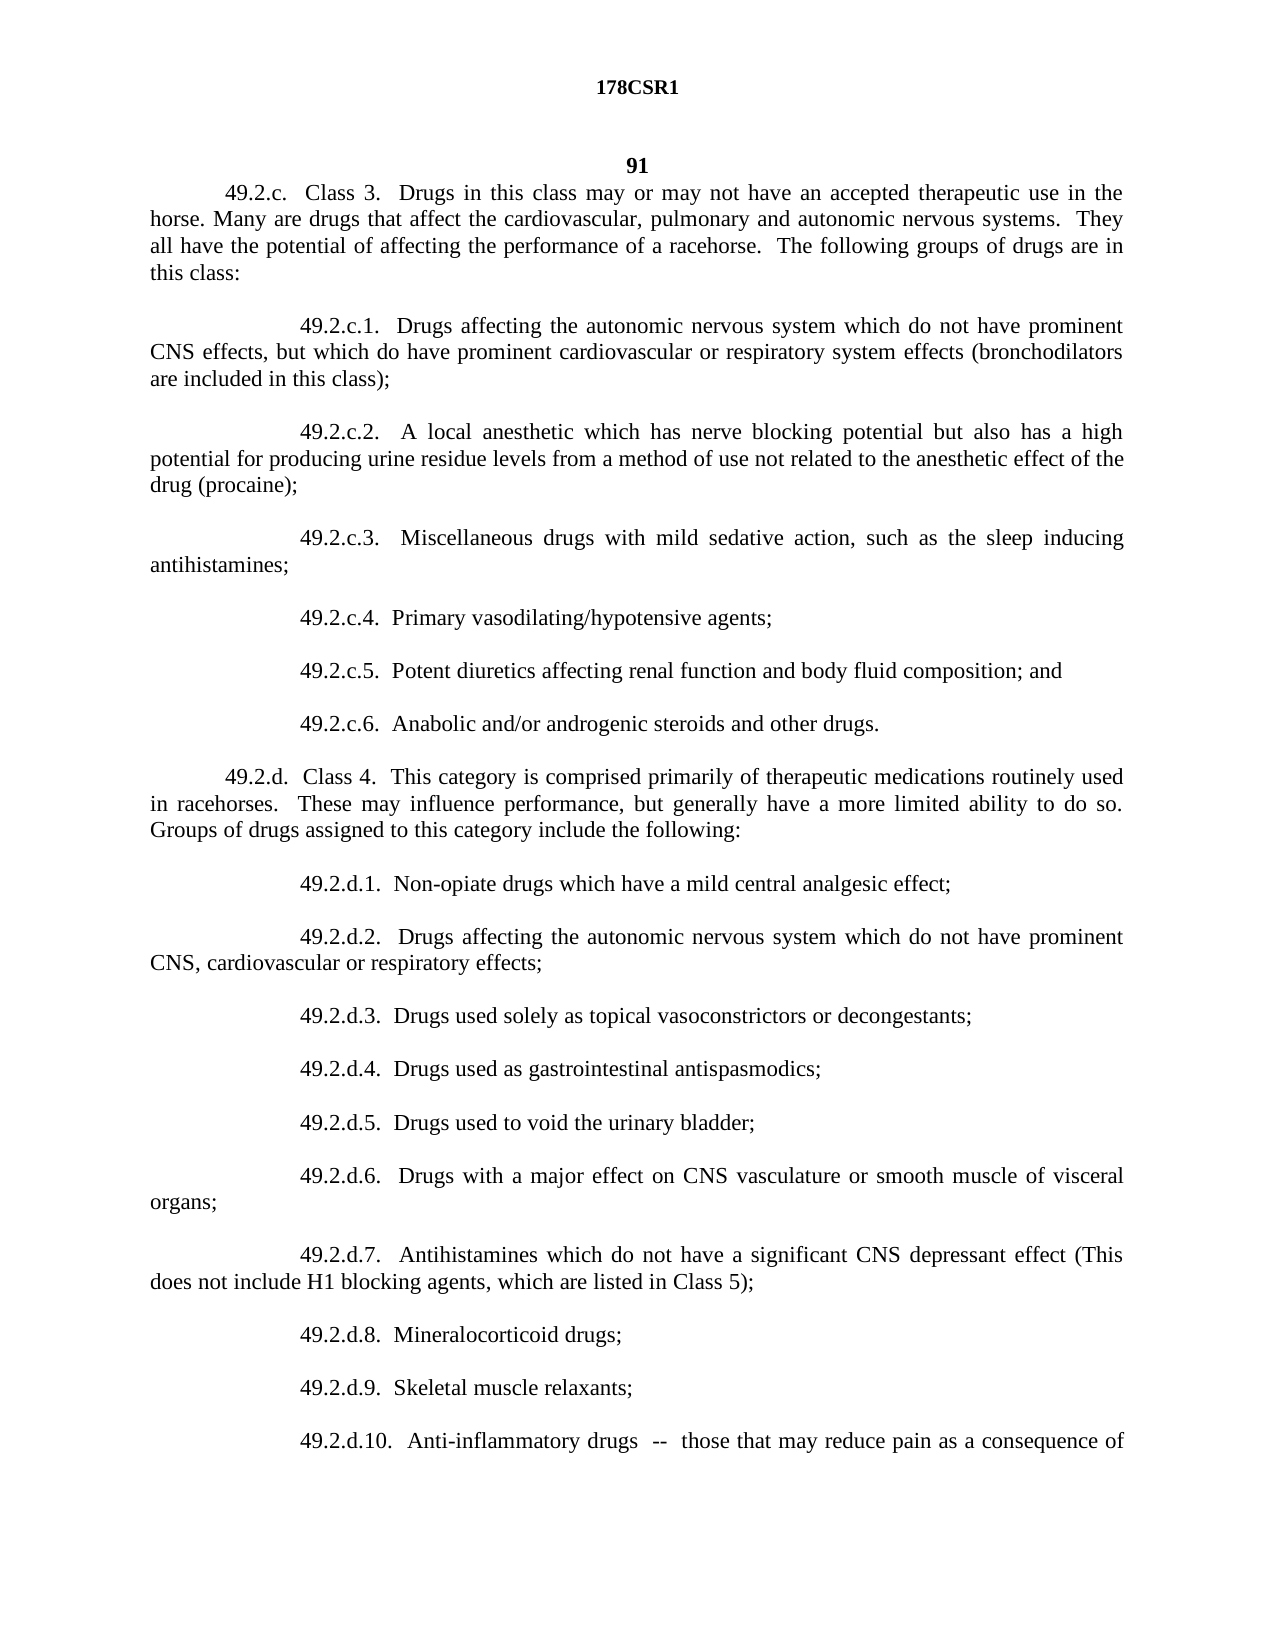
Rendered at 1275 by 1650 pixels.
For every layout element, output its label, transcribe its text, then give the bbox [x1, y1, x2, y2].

text 49.2.d.8. Mineralocorticoid drugs; [150, 1321, 1125, 1347]
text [150, 1427, 1125, 1454]
text 49.2.d.1. Non-opiate drugs which have a mild central analgesic effect; [150, 869, 1125, 896]
text 49.2.d.5. Drugs used to void the urinary bladder; [150, 1108, 1125, 1135]
text 49.2.d.6. Drugs with a major effect on CNS vasculature or smooth muscle of visceral organs; [150, 1162, 1125, 1215]
text 49.2.d.4. Drugs used as gastrointestinal antispasmodics; [150, 1055, 1125, 1082]
text 49.2.d.3. Drugs used solely as topical vasoconstrictors or decongestants; [150, 1002, 1125, 1029]
text 49.2.c.1. Drugs affecting the autonomic nervous system which do not have prominent CNS effects, but which do have prominent cardiovascular or respiratory system effects (bronchodilators are included in this class); [150, 312, 1125, 391]
text 49.2.c.4. Primary vasodilating/hypotensive agents; [150, 604, 1125, 630]
text 49.2.c. Class 3. Drugs in this class may or may not have an accepted therapeutic use in the horse. Many are drugs that affect the cardiovascular, pulmonary and autonomic nervous systems. They all have the potential of affecting the performance of a racehorse. The following groups of drugs are in this class: [150, 152, 1125, 285]
text 49.2.d. Class 4. This category is comprised primarily of therapeutic medications routinely used in racehorses. These may influence performance, but generally have a more limited ability to do so. Groups of drugs assigned to this category include the following: [150, 763, 1125, 843]
text 49.2.c.6. Anabolic and/or androgenic steroids and other drugs. [150, 710, 1125, 737]
text 49.2.d.2. Drugs affecting the autonomic nervous system which do not have prominent CNS, cardiovascular or respiratory effects; [150, 922, 1125, 976]
text 49.2.c.2. A local anesthetic which has nerve blocking potential but also has a high potential for producing urine residue levels from a method of use not related to the anesthetic effect of the drug (procaine); [150, 418, 1125, 497]
text 49.2.c.3. Miscellaneous drugs with mild sedative action, such as the sleep inducing antihistamines; [150, 524, 1125, 577]
text 49.2.c.5. Potent diuretics affecting renal function and body fluid composition; and [150, 657, 1125, 683]
text 49.2.d.7. Antihistamines which do not have a significant CNS depressant effect (This does not include H1 blocking agents, which are listed in Class 5); [150, 1241, 1125, 1294]
text 49.2.d.9. Skeletal muscle relaxants; [150, 1374, 1125, 1401]
